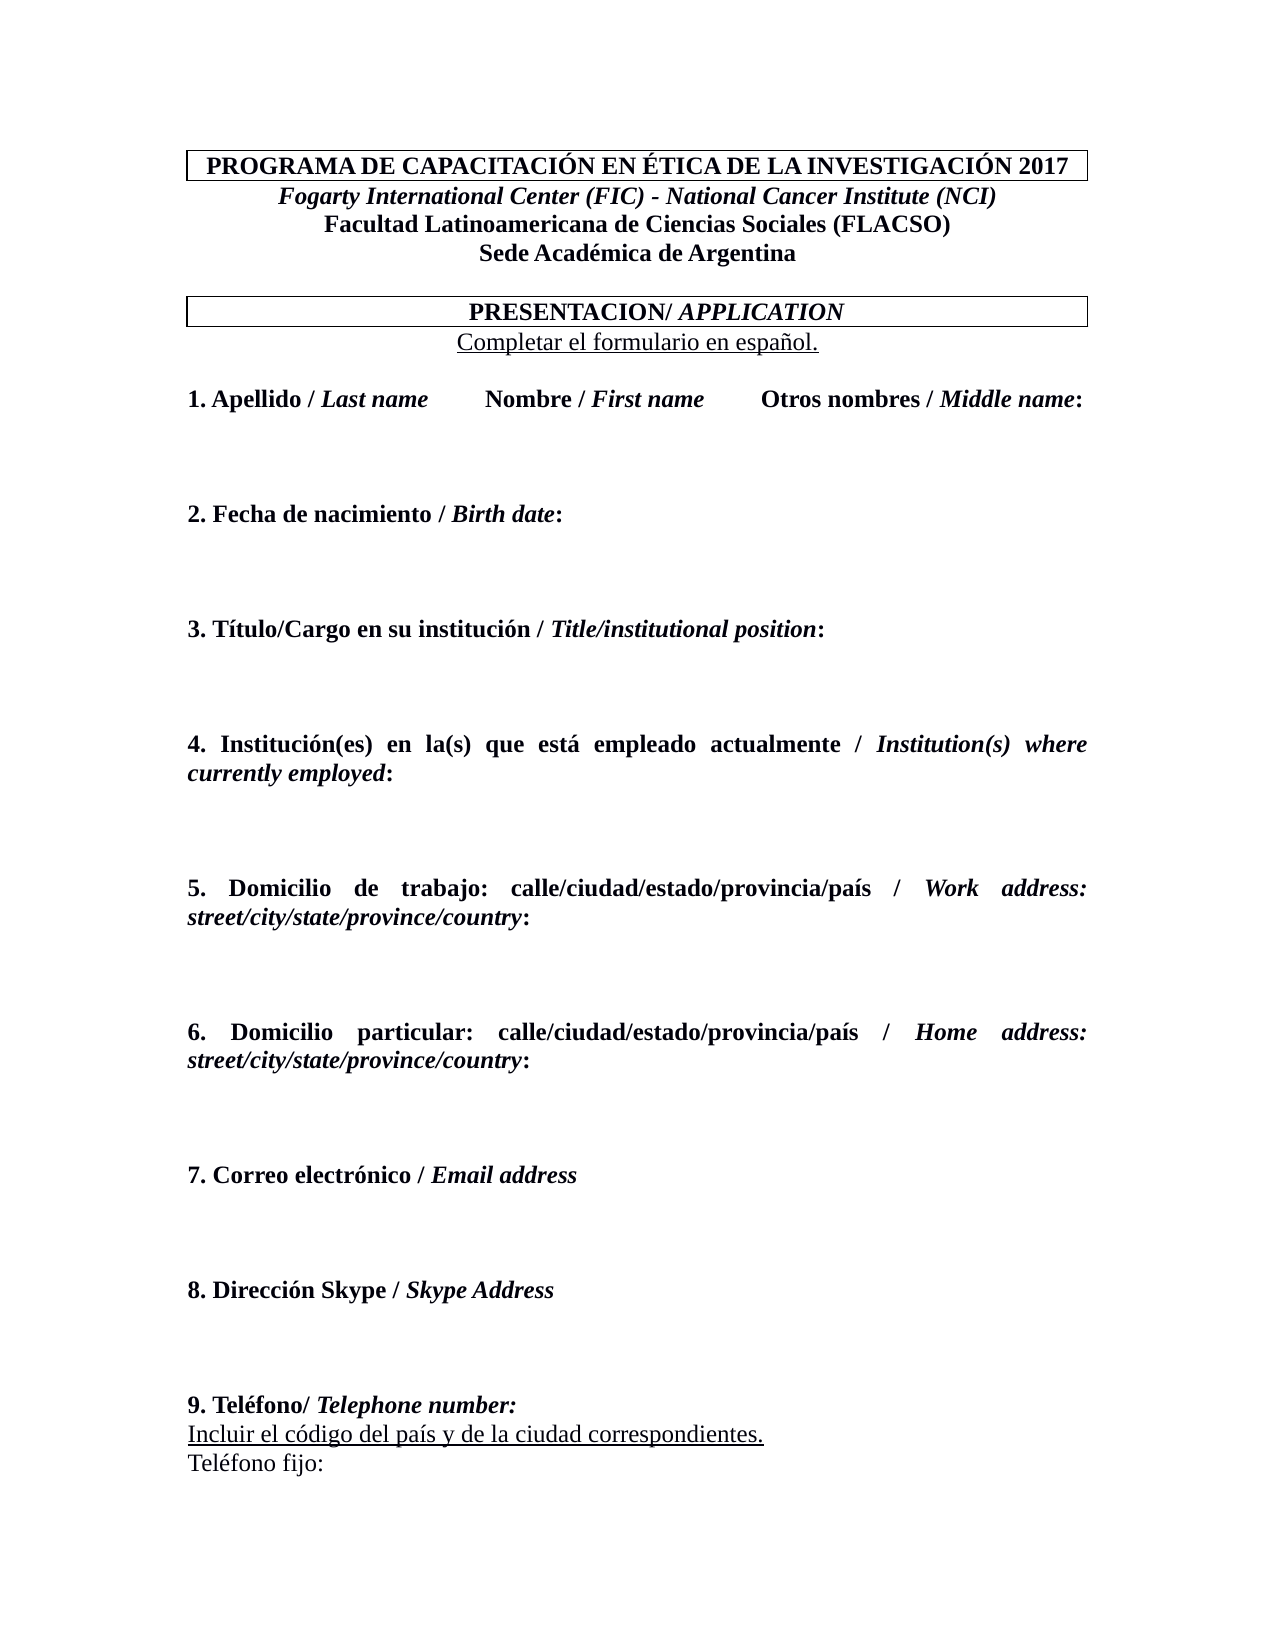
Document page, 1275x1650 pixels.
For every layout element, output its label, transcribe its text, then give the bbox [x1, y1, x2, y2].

text Sede Académica de Argentina [187, 238, 1087, 267]
text 1. Apellido / Last name Nombre / First name Otros nombres / Middle name: [187, 384, 1087, 413]
text 3. Título/Cargo en su institución / Title/institutional position: [187, 614, 1087, 643]
text 2. Fecha de nacimiento / Birth date: [187, 499, 1087, 528]
text PROGRAMA DE CAPACITACIÓN EN ÉTICA DE LA INVESTIGACIÓN 2017 [188, 151, 1087, 180]
text 4. Institución(es) en la(s) que está empleado actualmente / Institution(s) where currently employed: [187, 729, 1087, 787]
text 9. Teléfono/ Telephone number: [187, 1390, 1087, 1419]
text Incluir el código del país y de la ciudad correspondientes. [187, 1419, 1087, 1448]
text Fogarty International Center (FIC) - National Cancer Institute (NCI) [187, 181, 1087, 209]
text 5. Domicilio de trabajo: calle/ciudad/estado/provincia/país / Work address: street/city/state/province/country: [187, 873, 1087, 930]
text Completar el formulario en español. [187, 327, 1087, 355]
text Teléfono fijo: [187, 1448, 1087, 1477]
text Facultad Latinoamericana de Ciencias Sociales (FLACSO) [187, 209, 1087, 238]
text 6. Domicilio particular: calle/ciudad/estado/provincia/país / Home address: street/city/state/province/country: [187, 1017, 1087, 1074]
text PRESENTACION/ APPLICATION [188, 297, 1087, 326]
text 7. Correo electrónico / Email address [187, 1160, 1087, 1189]
text 8. Dirección Skype / Skype Address [187, 1275, 1087, 1304]
